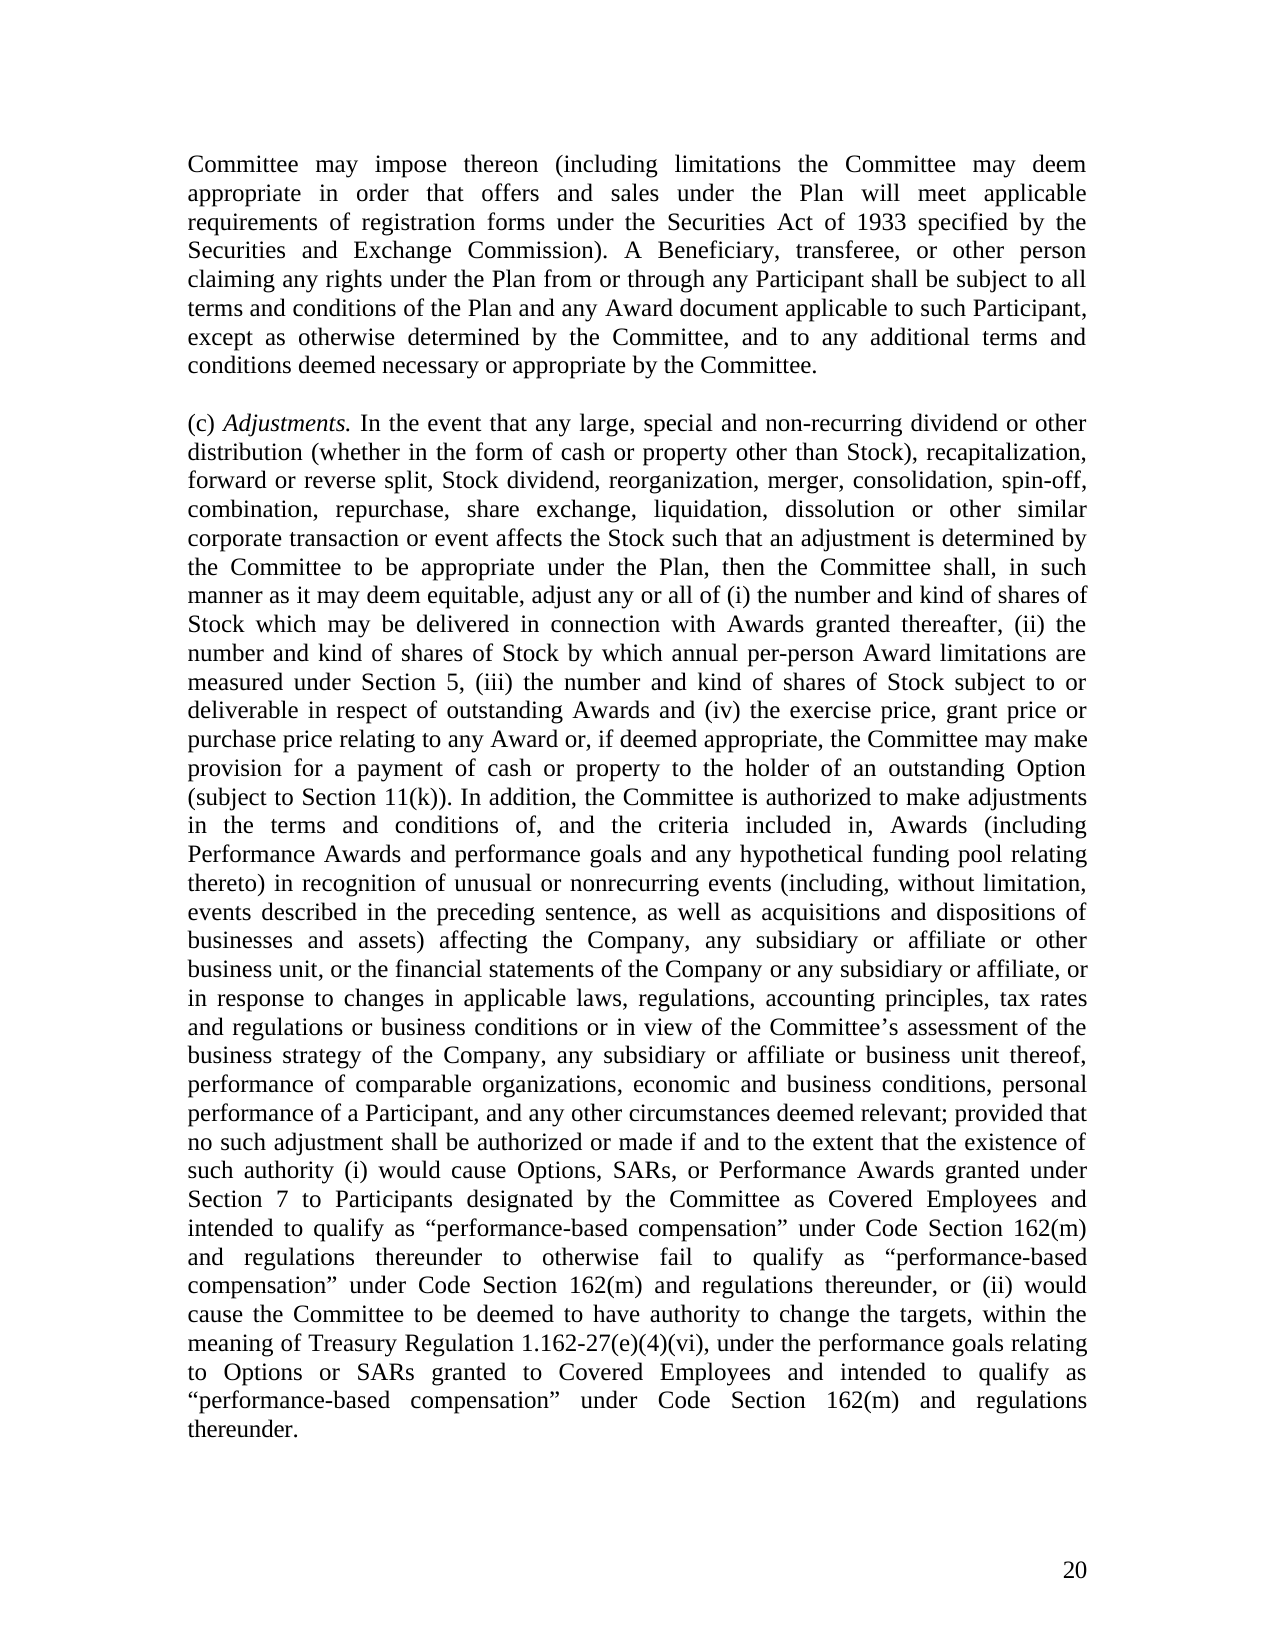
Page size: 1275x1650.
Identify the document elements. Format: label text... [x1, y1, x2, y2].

list Adjustments. In the event that any large, special and non-recurring dividend or other distribution (whether in the form of cash or property other than Stock), recapitalization, forward or reverse split, Stock dividend, reorganization, merger, consolidation, spin-off, combination, repurchase, share exchange, liquidation, dissolution or other similar corporate transaction or event affects the Stock such that an adjustment is determined by the Committee to be appropriate under the Plan, then the Committee shall, in such manner as it may deem equitable, adjust any or all of (i) the number and kind of shares of Stock which may be delivered in connection with Awards granted thereafter, (ii) the number and kind of shares of Stock by which annual per-person Award limitations are measured under Section 5, (iii) the number and kind of shares of Stock subject to or deliverable in respect of outstanding Awards and (iv) the exercise price, grant price or purchase price relating to any Award or, if deemed appropriate, the Committee may make provision for a payment of cash or property to the holder of an outstanding Option (subject to Section 11(k)). In addition, the Committee is authorized to make adjustments in the terms and conditions of, and the criteria included in, Awards (including Performance Awards and performance goals and any hypothetical funding pool relating thereto) in recognition of unusual or nonrecurring events (including, without limitation, events described in the preceding sentence, as well as acquisitions and dispositions of businesses and assets) affecting the Company, any subsidiary or affiliate or other business unit, or the financial statements of the Company or any subsidiary or affiliate, or in response to changes in applicable laws, regulations, accounting principles, tax rates and regulations or business conditions or in view of the Committee’s assessment of the business strategy of the Company, any subsidiary or affiliate or business unit thereof, performance of comparable organizations, economic and business conditions, personal performance of a Participant, and any other circumstances deemed relevant; provided that no such adjustment shall be authorized or made if and to the extent that the existence of such authority (i) would cause Options, SARs, or Performance Awards granted under Section 7 to Participants designated by the Committee as Covered Employees and intended to qualify as “performance-based compensation” under Code Section 162(m) and regulations thereunder to otherwise fail to qualify as “performance-based compensation” under Code Section 162(m) and regulations thereunder, or (ii) would cause the Committee to be deemed to have authority to change the targets, within the meaning of Treasury Regulation 1.162-27(e)(4)(vi), under the performance goals relating to Options or SARs granted to Covered Employees and intended to qualify as “performance-based compensation” under Code Section 162(m) and regulations thereunder. [187, 408, 1088, 1443]
text Committee may impose thereon (including limitations the Committee may deem appropriate in order that offers and sales under the Plan will meet applicable requirements of registration forms under the Securities Act of 1933 specified by the Securities and Exchange Commission). A Beneficiary, transferee, or other person claiming any rights under the Plan from or through any Participant shall be subject to all terms and conditions of the Plan and any Award document applicable to such Participant, except as otherwise determined by the Committee, and to any additional terms and conditions deemed necessary or appropriate by the Committee. [187, 149, 1088, 379]
